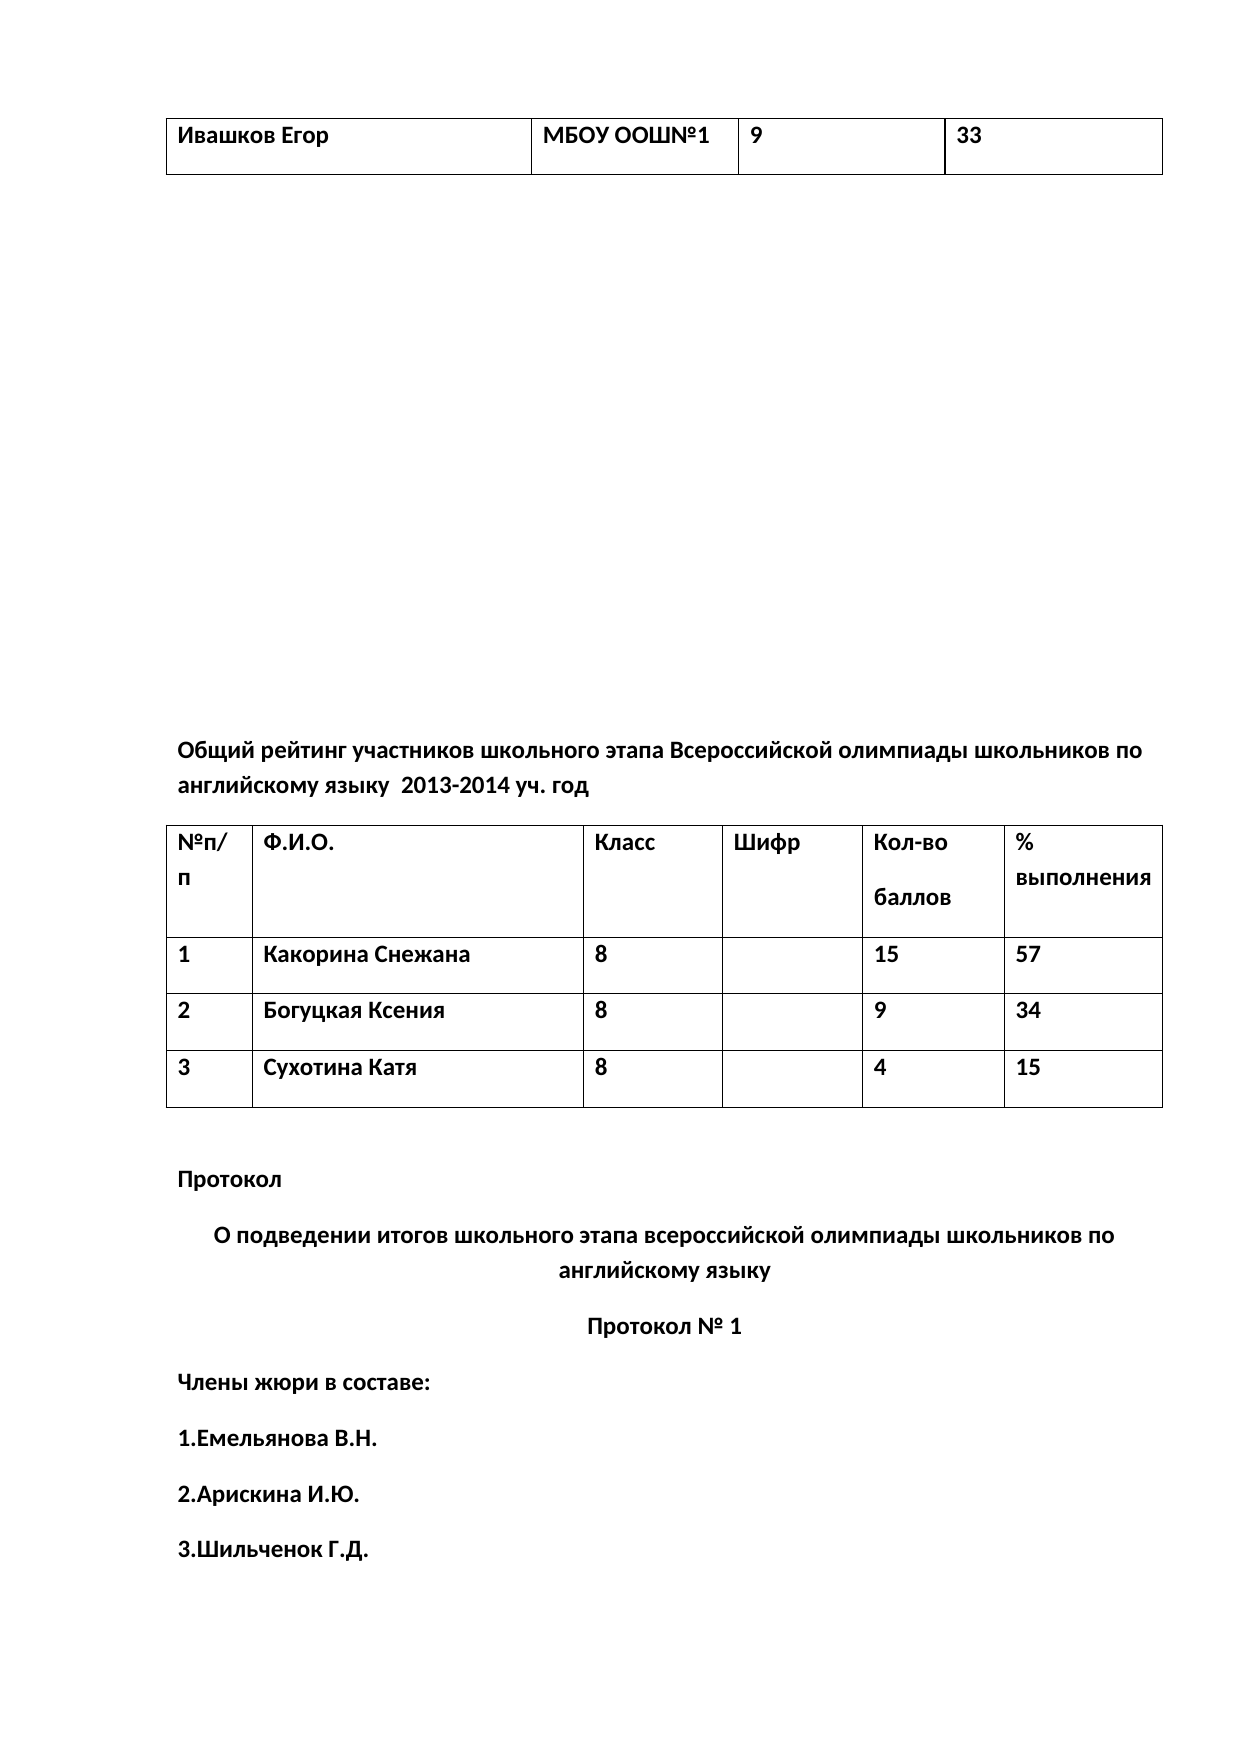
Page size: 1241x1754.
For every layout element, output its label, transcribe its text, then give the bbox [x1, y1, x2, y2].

text Протокол [177, 1163, 1152, 1194]
text Протокол № 1 [177, 1310, 1152, 1341]
table_cell [723, 1051, 862, 1107]
table_header №п/п [167, 826, 252, 937]
table_header % выполнения [1005, 826, 1162, 937]
table_cell 8 [584, 1051, 722, 1107]
table_cell 8 [584, 994, 722, 1050]
table_header Шифр [723, 826, 862, 937]
table_cell Какорина Снежана [253, 938, 583, 993]
table_header Кол-во баллов [863, 826, 1004, 937]
table_cell 9 [739, 119, 944, 174]
table_cell 33 [946, 119, 1162, 174]
table_cell 15 [1005, 1051, 1162, 1107]
table_cell 34 [1005, 994, 1162, 1050]
table_cell [723, 994, 862, 1050]
text Общий рейтинг участников школьного этапа Всероссийской олимпиады школьников по английскому языку 2013-2014 уч. год [177, 734, 1152, 799]
text Члены жюри в составе: [177, 1366, 1152, 1397]
text 3.Шильченок Г.Д. [177, 1533, 1152, 1564]
table_cell 4 [863, 1051, 1004, 1107]
table_header Ф.И.О. [253, 826, 583, 937]
table_cell 2 [167, 994, 252, 1050]
text 1.Емельянова В.Н. [177, 1422, 1152, 1452]
table_cell 8 [584, 938, 722, 993]
table_cell [723, 938, 862, 993]
table_cell 1 [167, 938, 252, 993]
table_cell 9 [863, 994, 1004, 1050]
table_header Класс [584, 826, 722, 937]
table_cell 57 [1005, 938, 1162, 993]
text О подведении итогов школьного этапа всероссийской олимпиады школьников по английскому языку [177, 1219, 1152, 1285]
table_cell Сухотина Катя [253, 1051, 583, 1107]
text 2.Арискина И.Ю. [177, 1478, 1152, 1508]
table_cell МБОУ ООШ№1 [532, 119, 738, 174]
table_cell Ивашков Егор [167, 119, 531, 174]
table_cell 15 [863, 938, 1004, 993]
table_cell 3 [167, 1051, 252, 1107]
table_cell Богуцкая Ксения [253, 994, 583, 1050]
